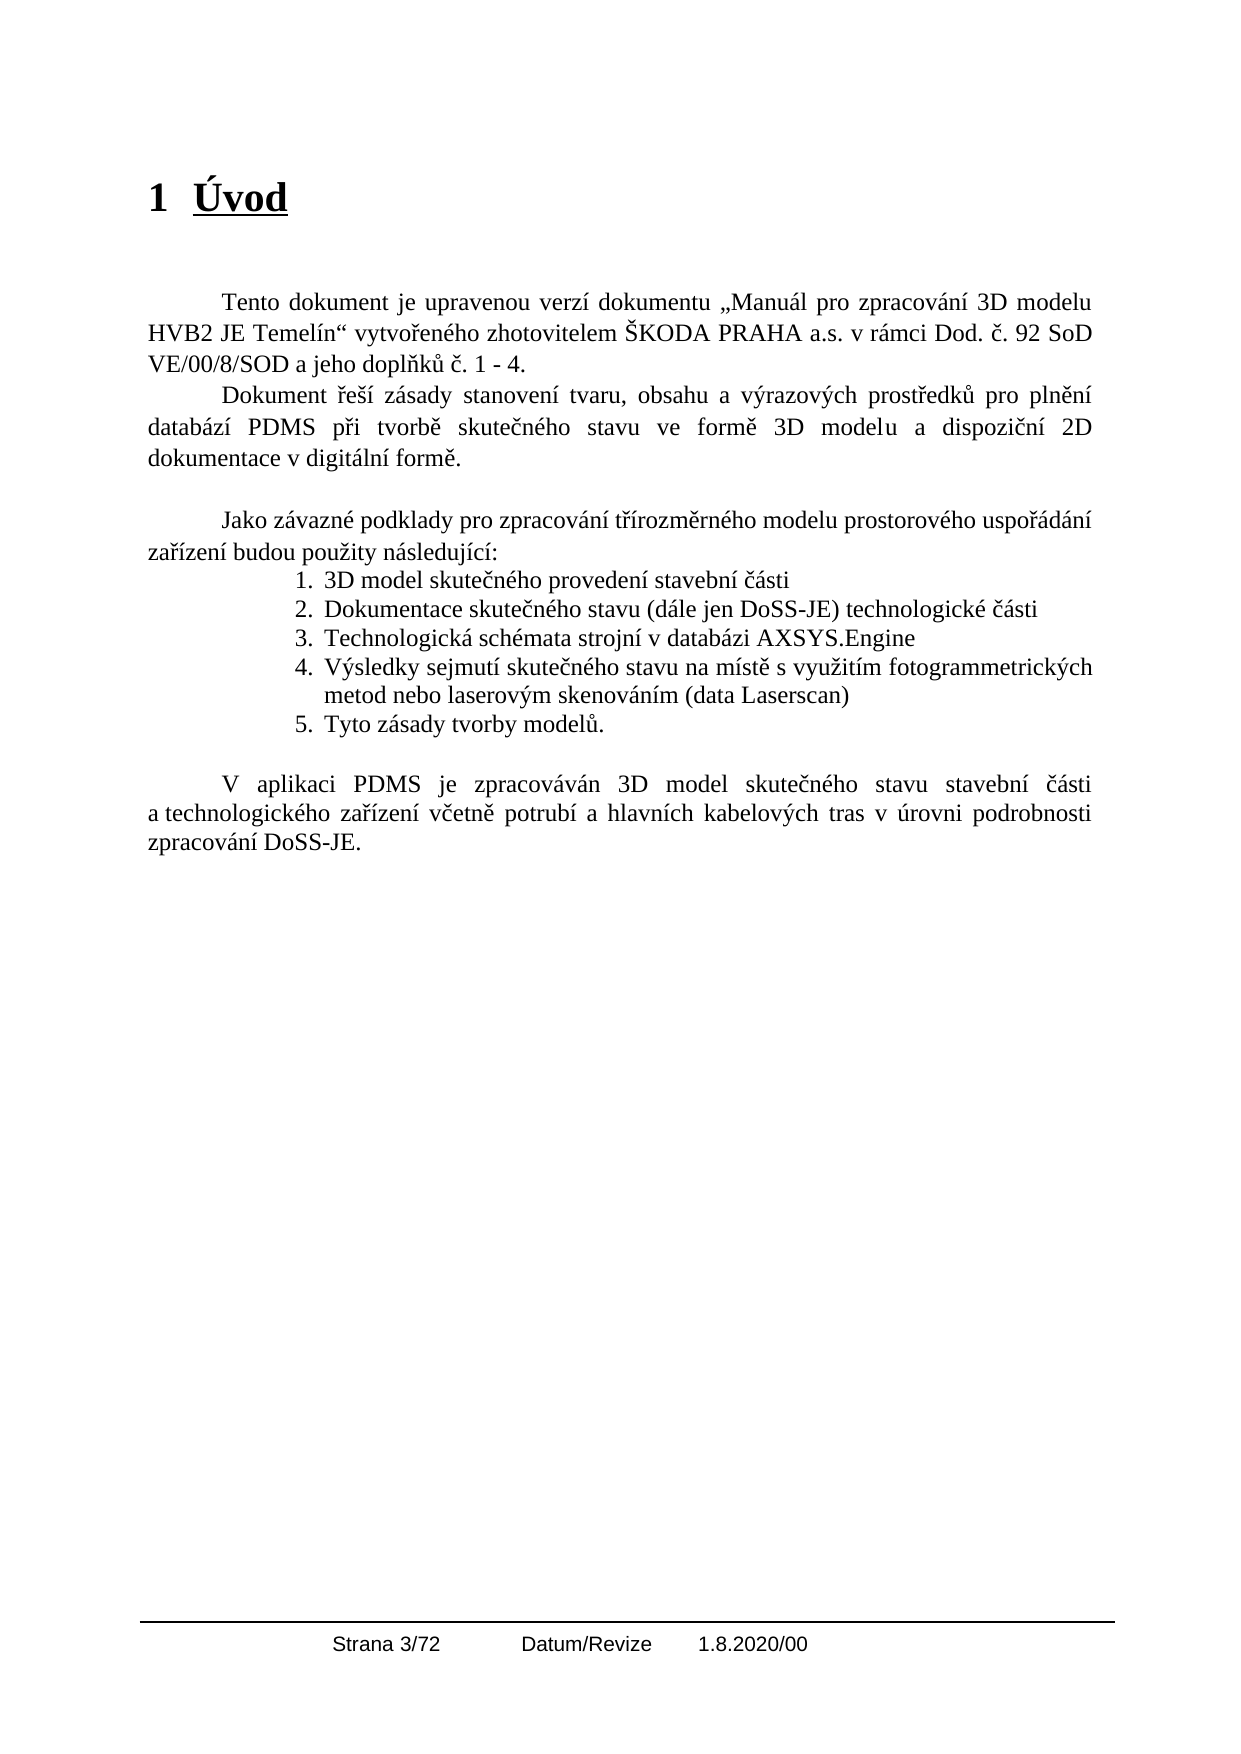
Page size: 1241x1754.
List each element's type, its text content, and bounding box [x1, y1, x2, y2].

subtitle Úvod [148, 173, 1093, 221]
list Tyto zásady tvorby modelů. [294, 709, 1093, 738]
list Jako závazné podklady pro zpracování třírozměrného modelu prostorového uspořádání zařízení budou použity následující: [148, 503, 1093, 566]
list Dokument řeší zásady stanovení tvaru, obsahu a výrazových prostředků pro plnění databází PDMS při tvorbě skutečného stavu ve formě 3D modelu a dispoziční 2D dokumentace v digitální formě. [148, 378, 1093, 472]
list Tento dokument je upravenou verzí dokumentu „Manuál pro zpracování 3D modelu HVB2 JE Temelín“ vytvořeného zhotovitelem ŠKODA PRAHA a.s. v rámci Dod. č. 92 SoD VE/00/8/SOD a jeho doplňků č. 1 - 4. [148, 284, 1093, 378]
list Výsledky sejmutí skutečného stavu na místě s využitím fotogrammetrických metod nebo laserovým skenováním (data Laserscan) [294, 652, 1093, 709]
list Technologická schémata strojní v databázi AXSYS.Engine [294, 623, 1093, 652]
text V aplikaci PDMS je zpracováván 3D model skutečného stavu stavební části a technologického zařízení včetně potrubí a hlavních kabelových tras v úrovni podrobnosti zpracování DoSS-JE. [148, 769, 1093, 856]
list Dokumentace skutečného stavu (dále jen DoSS-JE) technologické části [294, 594, 1093, 623]
list 3D model skutečného provedení stavební části [294, 566, 1093, 594]
